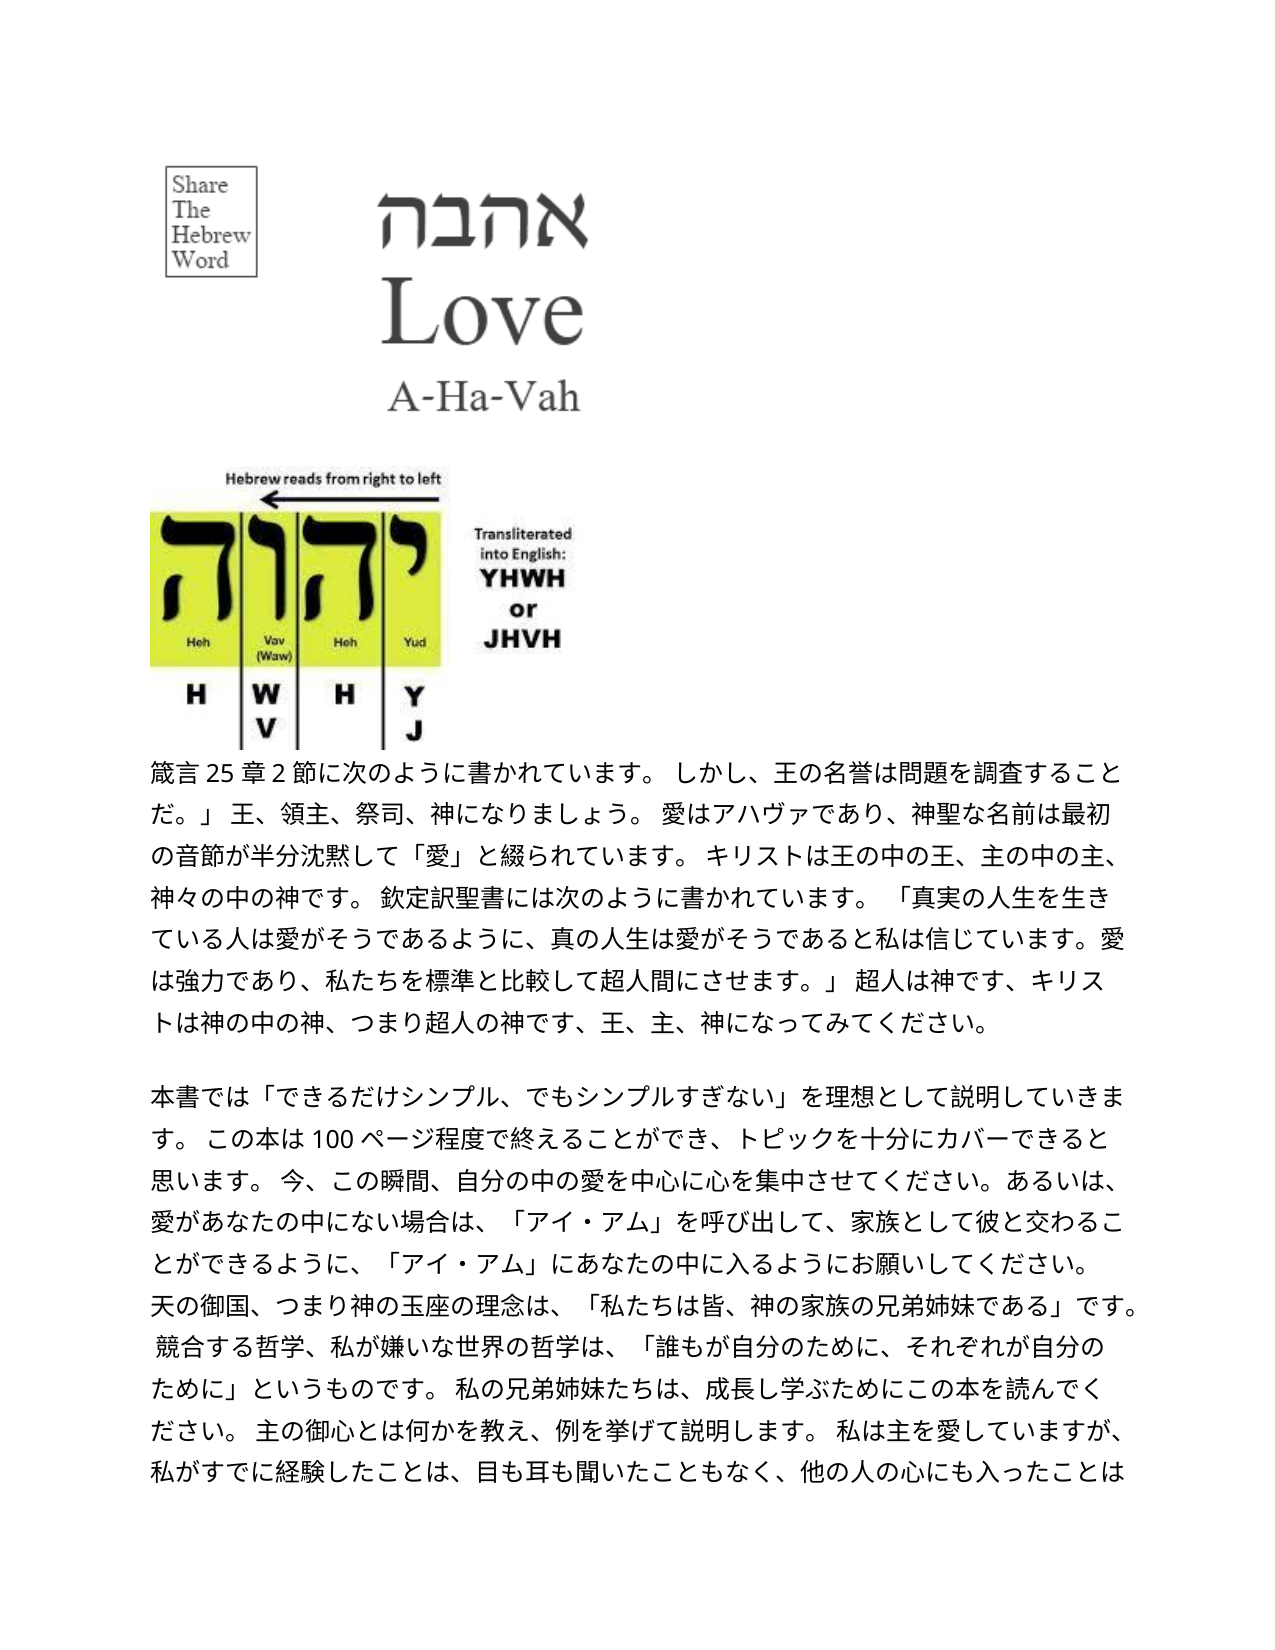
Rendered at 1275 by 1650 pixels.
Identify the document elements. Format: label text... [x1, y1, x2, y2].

picture [150, 466, 586, 750]
picture [150, 150, 780, 463]
text 箴言 25 章 2 節に次のように書かれています。 しかし、王の名誉は問題を調査することだ。」 王、領主、祭司、神になりましょう。 愛はアハヴァであり、神聖な名前は最初の音節が半分沈黙して「愛」と綴られています。 キリストは王の中の王、主の中の主、神々の中の神です。 欽定訳聖書には次のように書かれています。 「真実の人生を生きている人は愛がそうであるように、真の人生は愛がそうであると私は信じています。愛は強力であり、私たちを標準と比較して超人間にさせます。」 超人は神です、キリストは神の中の神、つまり超人の神です、王、主、神になってみてください。 [150, 753, 1125, 1039]
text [150, 1078, 1125, 1489]
